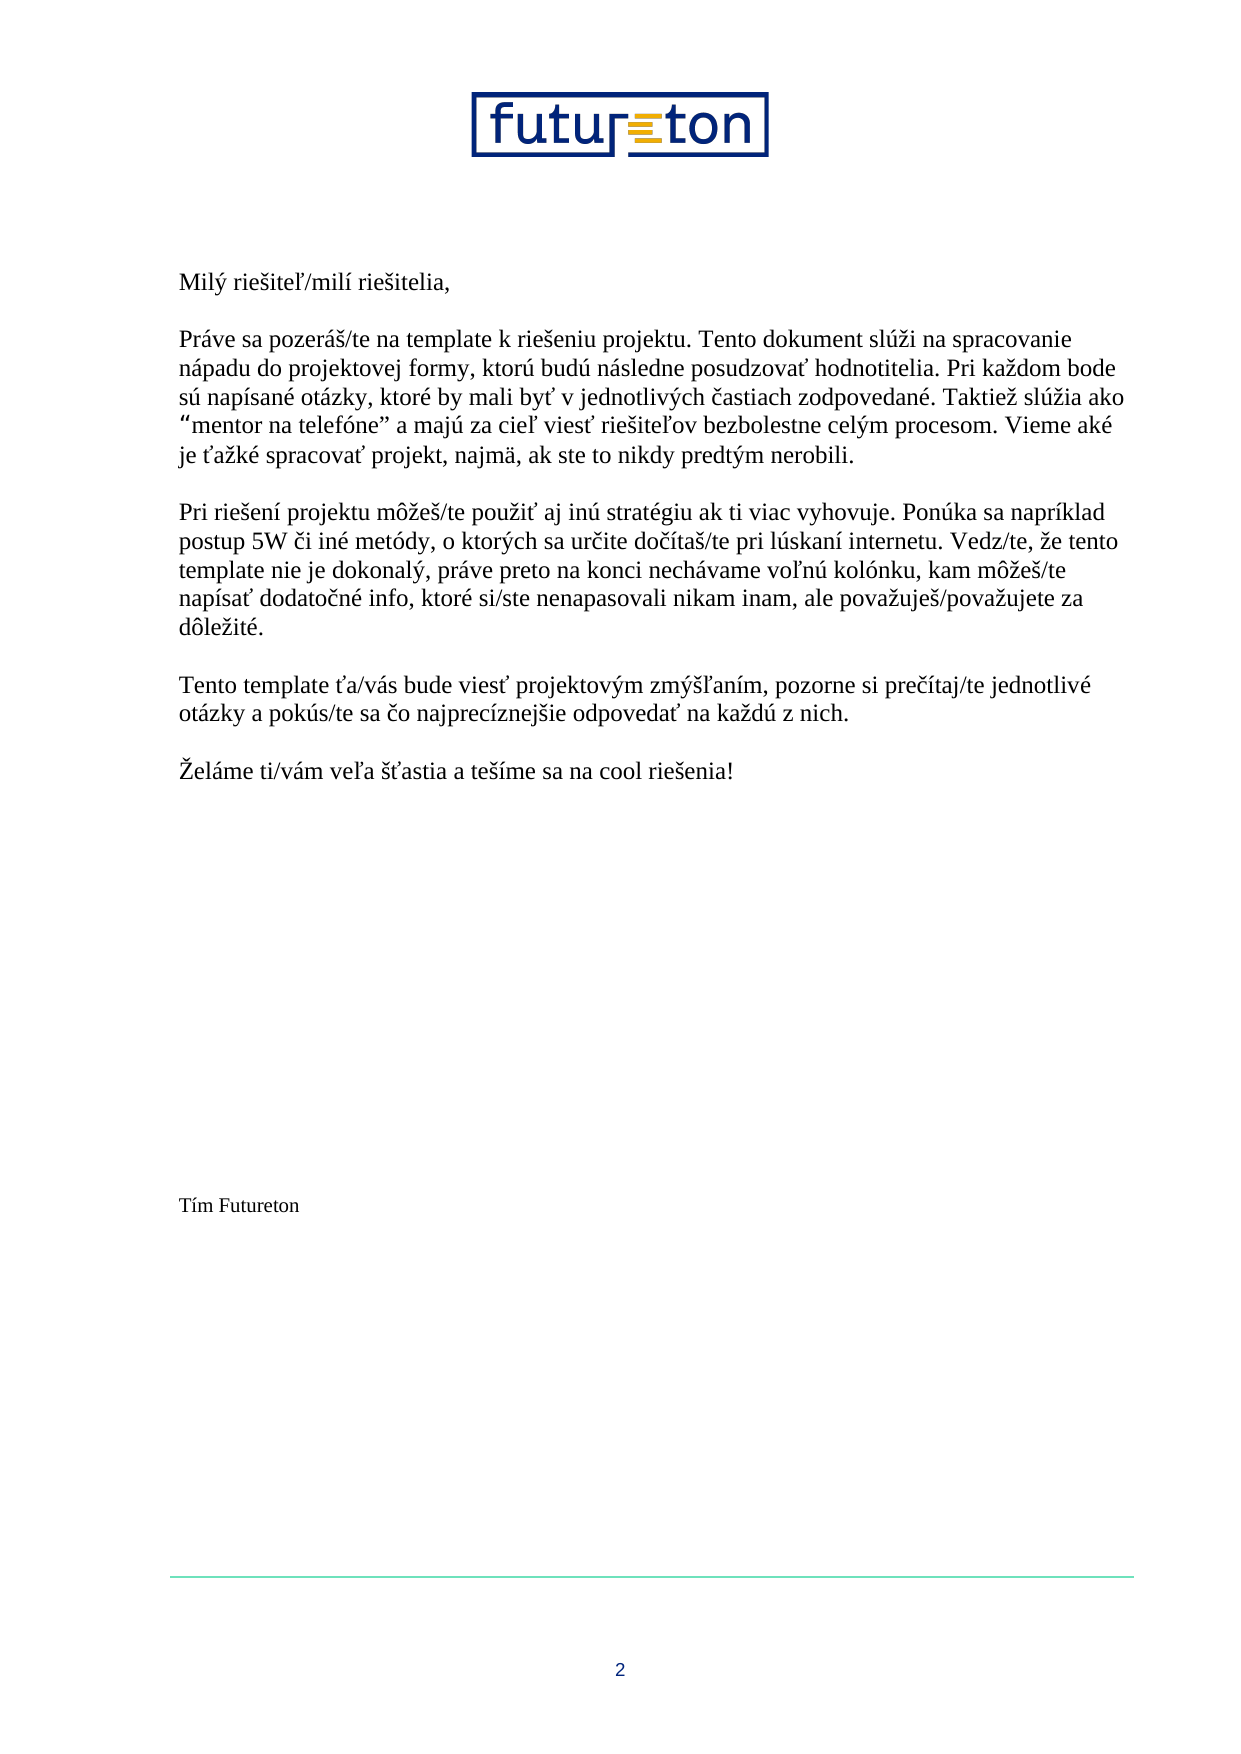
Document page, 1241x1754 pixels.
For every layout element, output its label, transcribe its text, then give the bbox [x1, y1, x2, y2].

picture [471, 92, 769, 157]
table_header Milý riešiteľ/milí riešitelia, Práve sa pozeráš/te na template k riešeniu projektu. Tento dokument slúži na spracovanie nápadu do projektovej formy, ktorú budú následne posudzovať hodnotitelia. Pri každom bode sú napísané otázky, ktoré by mali byť v jednotlivých častiach zodpovedané. Taktiež slúžia ako “mentor na telefóne” a majú za cieľ viesť riešiteľov bezbolestne celým procesom. Vieme aké je ťažké spracovať projekt, najmä, ak ste to nikdy predtým nerobili. Pri riešení projektu môžeš/te použiť aj inú stratégiu ak ti viac vyhovuje. Ponúka sa napríklad postup 5W či iné metódy, o ktorých sa určite dočítaš/te pri lúskaní internetu. Vedz/te, že tento template nie je dokonalý, práve preto na konci nechávame voľnú kolónku, kam môžeš/te napísať dodatočné info, ktoré si/ste nenapasovali nikam inam, ale považuješ/považujete za dôležité. Tento template ťa/vás bude viesť projektovým zmýšľaním, pozorne si prečítaj/te jednotlivé otázky a pokús/te sa čo najprecíznejšie odpovedať na každú z nich. Želáme ti/vám veľa šťastia a tešíme sa na cool riešenia! Tím Futureton [170, 258, 1134, 1576]
